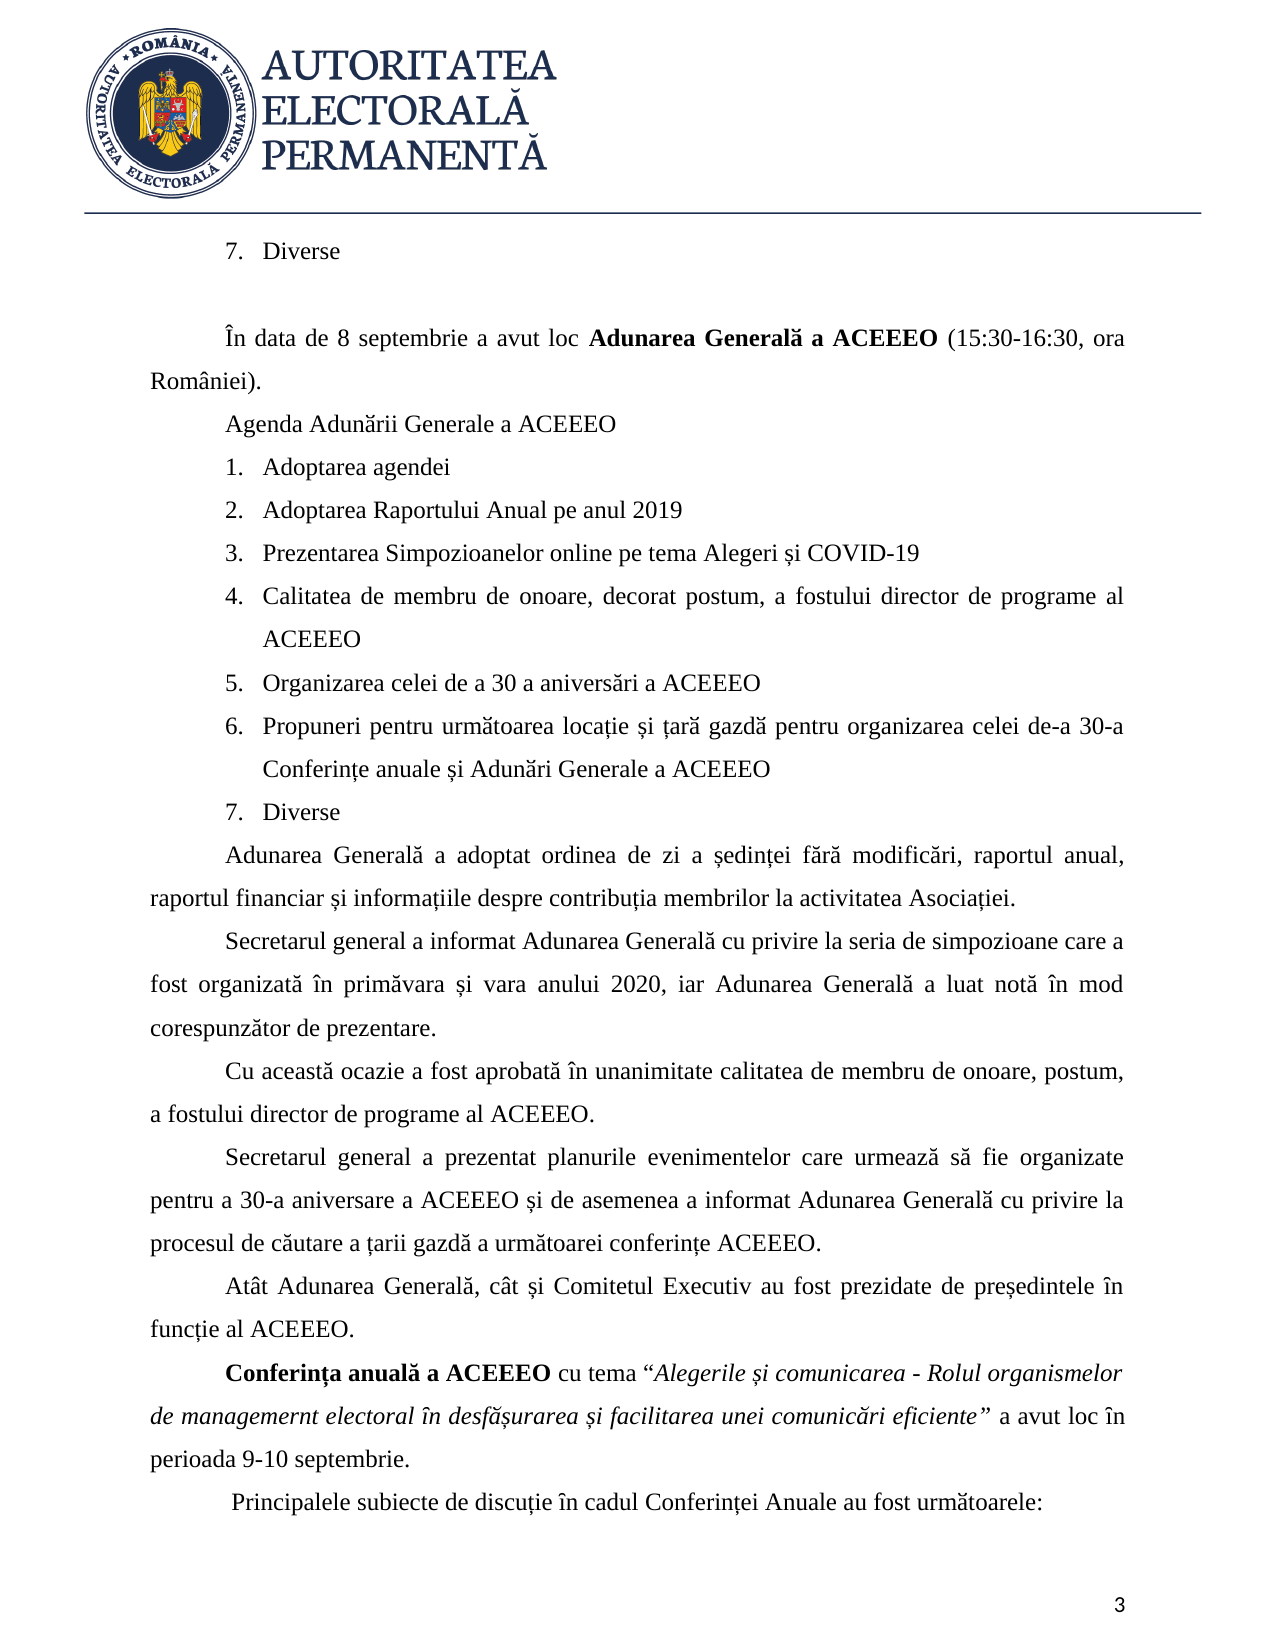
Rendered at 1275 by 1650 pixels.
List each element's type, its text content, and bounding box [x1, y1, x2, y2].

text Principalele subiecte de discuție ȋn cadul Conferinței Anuale au fost urmӑtoarele: [150, 1487, 1125, 1516]
picture [84, 28, 1202, 214]
list Adoptarea agendei [225, 452, 1125, 481]
list Diverse [225, 236, 1125, 265]
list Adoptarea Raportului Anual pe anul 2019 [225, 495, 1125, 524]
text Cu această ocazie a fost aprobată în unanimitate calitatea de membru de onoare, postum, a fostului director de programe al ACEEEO. [150, 1056, 1125, 1128]
text Agenda Adunӑrii Generale a ACEEEO [150, 409, 1125, 438]
text Conferința anuală a ACEEEO cu tema “Alegerile și comunicarea - Rolul organismelor de managemernt electoral ȋn desfӑșurarea și facilitarea unei comunicӑri eficiente” a avut loc ȋn perioada 9-10 septembrie. [150, 1358, 1125, 1473]
list Prezentarea Simpozioanelor online pe tema Alegeri și COVID-19 [225, 538, 1125, 567]
text Secretarul general a prezentat planurile evenimentelor care urmează să fie organizate pentru a 30-a aniversare a ACEEEO și de asemenea a informat Adunarea Generalӑ cu privire la procesul de căutare a țarii gazdă a următoarei conferințe ACEEEO. [150, 1142, 1125, 1257]
text Secretarul general a informat Adunarea Generală cu privire la seria de simpozioane care a fost organizată în primăvara și vara anului 2020, iar Adunarea Generală a luat notă în mod corespunzător de prezentare. [150, 926, 1125, 1041]
text Adunarea Generală a adoptat ordinea de zi a ședinței fără modificări, raportul anual, raportul financiar și informațiile despre contribuția membrilor la activitatea Asociației. [150, 840, 1125, 912]
list Diverse [225, 797, 1125, 826]
list Propuneri pentru urmӑtoarea locație și țarӑ gazdӑ pentru organizarea celei de-a 30-a Conferințe anuale și Adunӑri Generale a ACEEEO [225, 711, 1125, 783]
text Atât Adunarea Generală, cât și Comitetul Executiv au fost prezidate de președintele ȋn funcție al ACEEEO. [150, 1271, 1125, 1343]
text În data de 8 septembrie a avut loc Adunarea Generalӑ a ACEEEO (15:30-16:30, ora României). [150, 323, 1125, 394]
list Organizarea celei de a 30 a aniversări a ACEEEO [225, 668, 1125, 696]
list Calitatea de membru de onoare, decorat postum, a fostului director de programe al ACEEEO [225, 581, 1125, 653]
